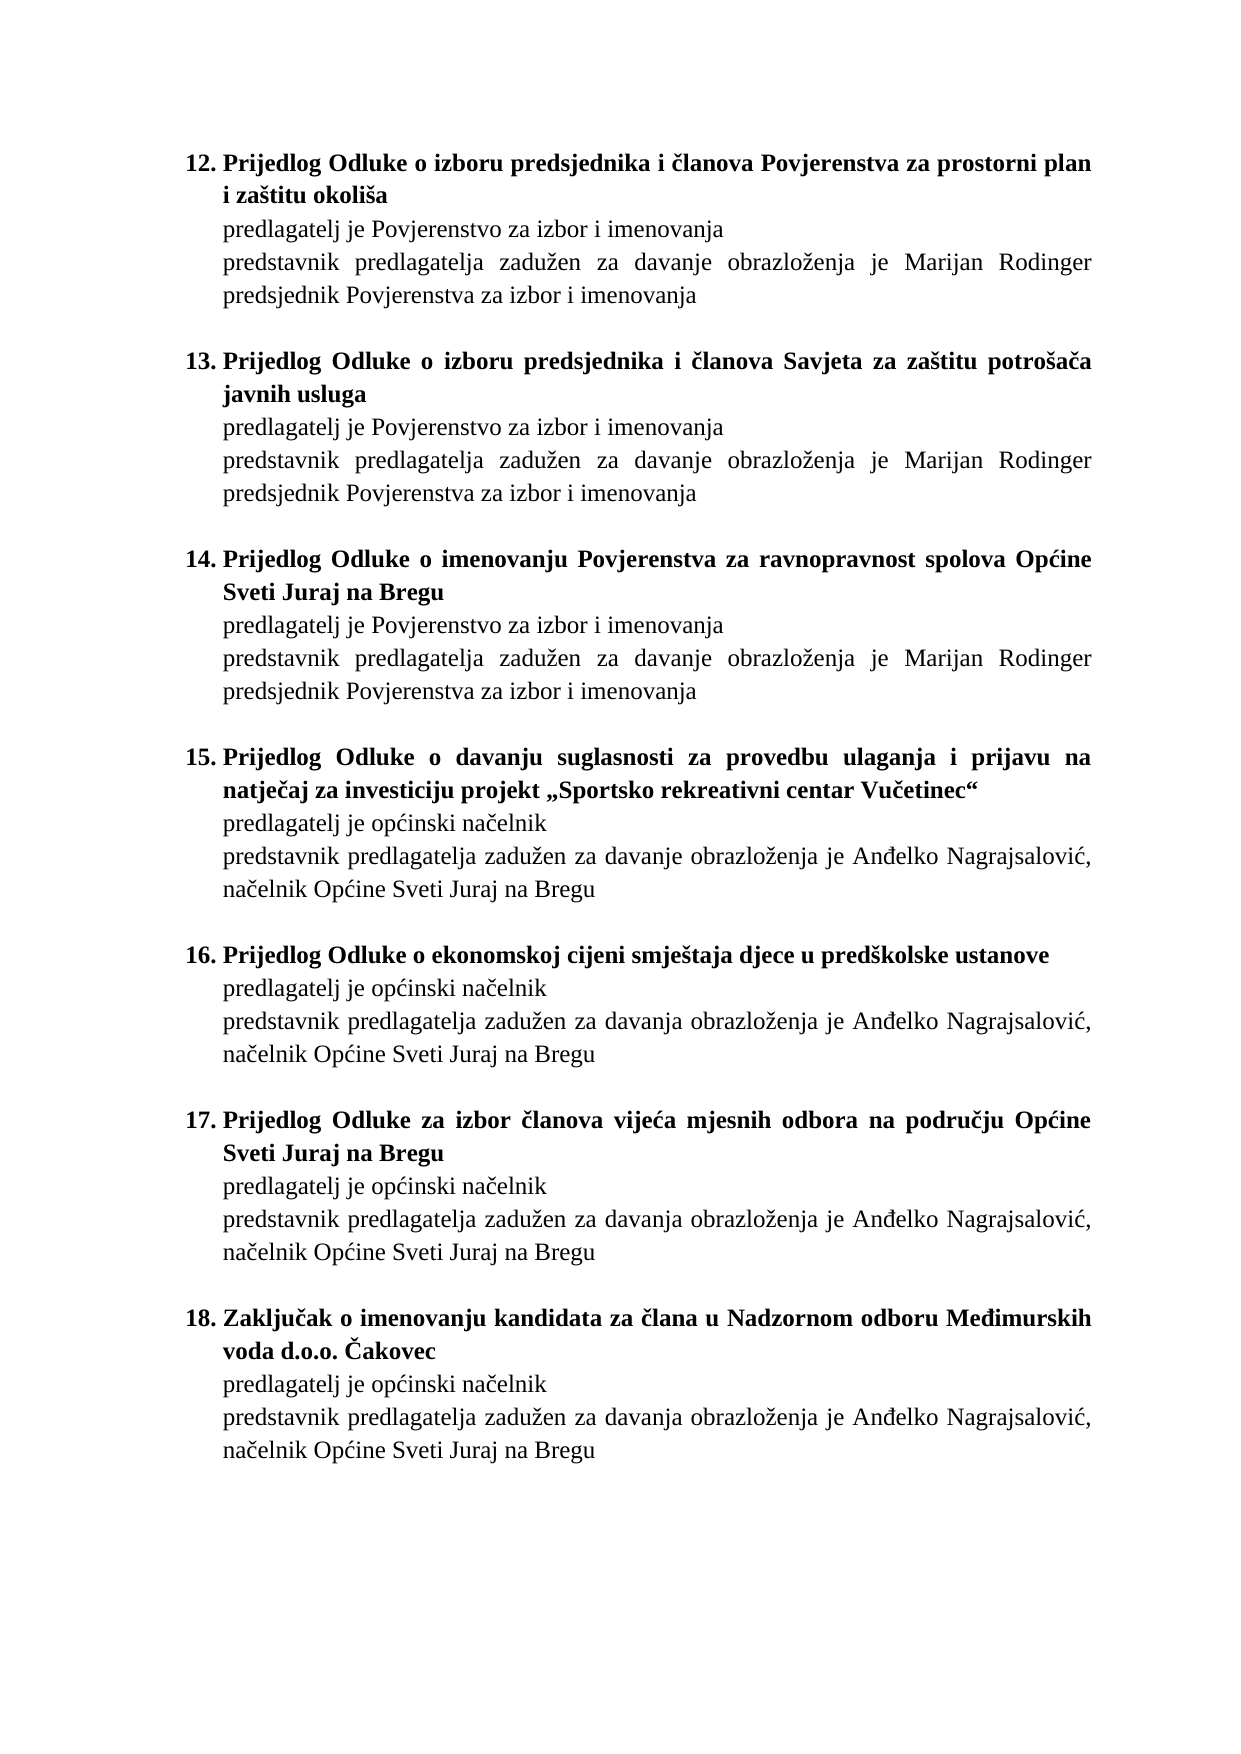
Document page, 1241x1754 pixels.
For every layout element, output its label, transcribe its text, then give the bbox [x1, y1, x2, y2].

list predstavnik predlagatelja zadužen za davanje obrazloženja je Marijan Rodinger predsjednik Povjerenstva za izbor i imenovanja [223, 445, 1093, 507]
list predstavnik predlagatelja zadužen za davanje obrazloženja je Anđelko Nagrajsalović, načelnik Općine Sveti Juraj na Bregu [223, 841, 1093, 903]
list Prijedlog Odluke o ekonomskoj cijeni smještaja djece u predškolske ustanove [185, 940, 1093, 969]
list predlagatelj je općinski načelnik [223, 808, 1093, 837]
list predlagatelj je Povjerenstvo za izbor i imenovanja [223, 412, 1093, 441]
list predlagatelj je Povjerenstvo za izbor i imenovanja [223, 610, 1093, 639]
list Prijedlog Odluke o izboru predsjednika i članova Povjerenstva za prostorni plan i zaštitu okoliša [185, 148, 1093, 209]
list Prijedlog Odluke o davanju suglasnosti za provedbu ulaganja i prijavu na natječaj za investiciju projekt „Sportsko rekreativni centar Vučetinec“ [185, 742, 1093, 804]
list predlagatelj je općinski načelnik [223, 973, 1093, 1002]
list Zaključak o imenovanju kandidata za člana u Nadzornom odboru Međimurskih voda d.o.o. Čakovec [185, 1303, 1093, 1365]
list predlagatelj je općinski načelnik [223, 1171, 1093, 1200]
list predstavnik predlagatelja zadužen za davanja obrazloženja je Anđelko Nagrajsalović, načelnik Općine Sveti Juraj na Bregu [223, 1204, 1093, 1266]
list Prijedlog Odluke o imenovanju Povjerenstva za ravnopravnost spolova Općine Sveti Juraj na Bregu [185, 544, 1093, 606]
list predlagatelj je Povjerenstvo za izbor i imenovanja [223, 214, 1093, 242]
list predstavnik predlagatelja zadužen za davanje obrazloženja je Marijan Rodinger predsjednik Povjerenstva za izbor i imenovanja [223, 247, 1093, 308]
list predstavnik predlagatelja zadužen za davanja obrazloženja je Anđelko Nagrajsalović, načelnik Općine Sveti Juraj na Bregu [223, 1006, 1093, 1068]
list predlagatelj je općinski načelnik [223, 1369, 1093, 1398]
list predstavnik predlagatelja zadužen za davanja obrazloženja je Anđelko Nagrajsalović, načelnik Općine Sveti Juraj na Bregu [223, 1402, 1093, 1464]
list predstavnik predlagatelja zadužen za davanje obrazloženja je Marijan Rodinger predsjednik Povjerenstva za izbor i imenovanja [223, 643, 1093, 705]
list Prijedlog Odluke za izbor članova vijeća mjesnih odbora na području Općine Sveti Juraj na Bregu [185, 1105, 1093, 1167]
list Prijedlog Odluke o izboru predsjednika i članova Savjeta za zaštitu potrošača javnih usluga [185, 346, 1093, 407]
